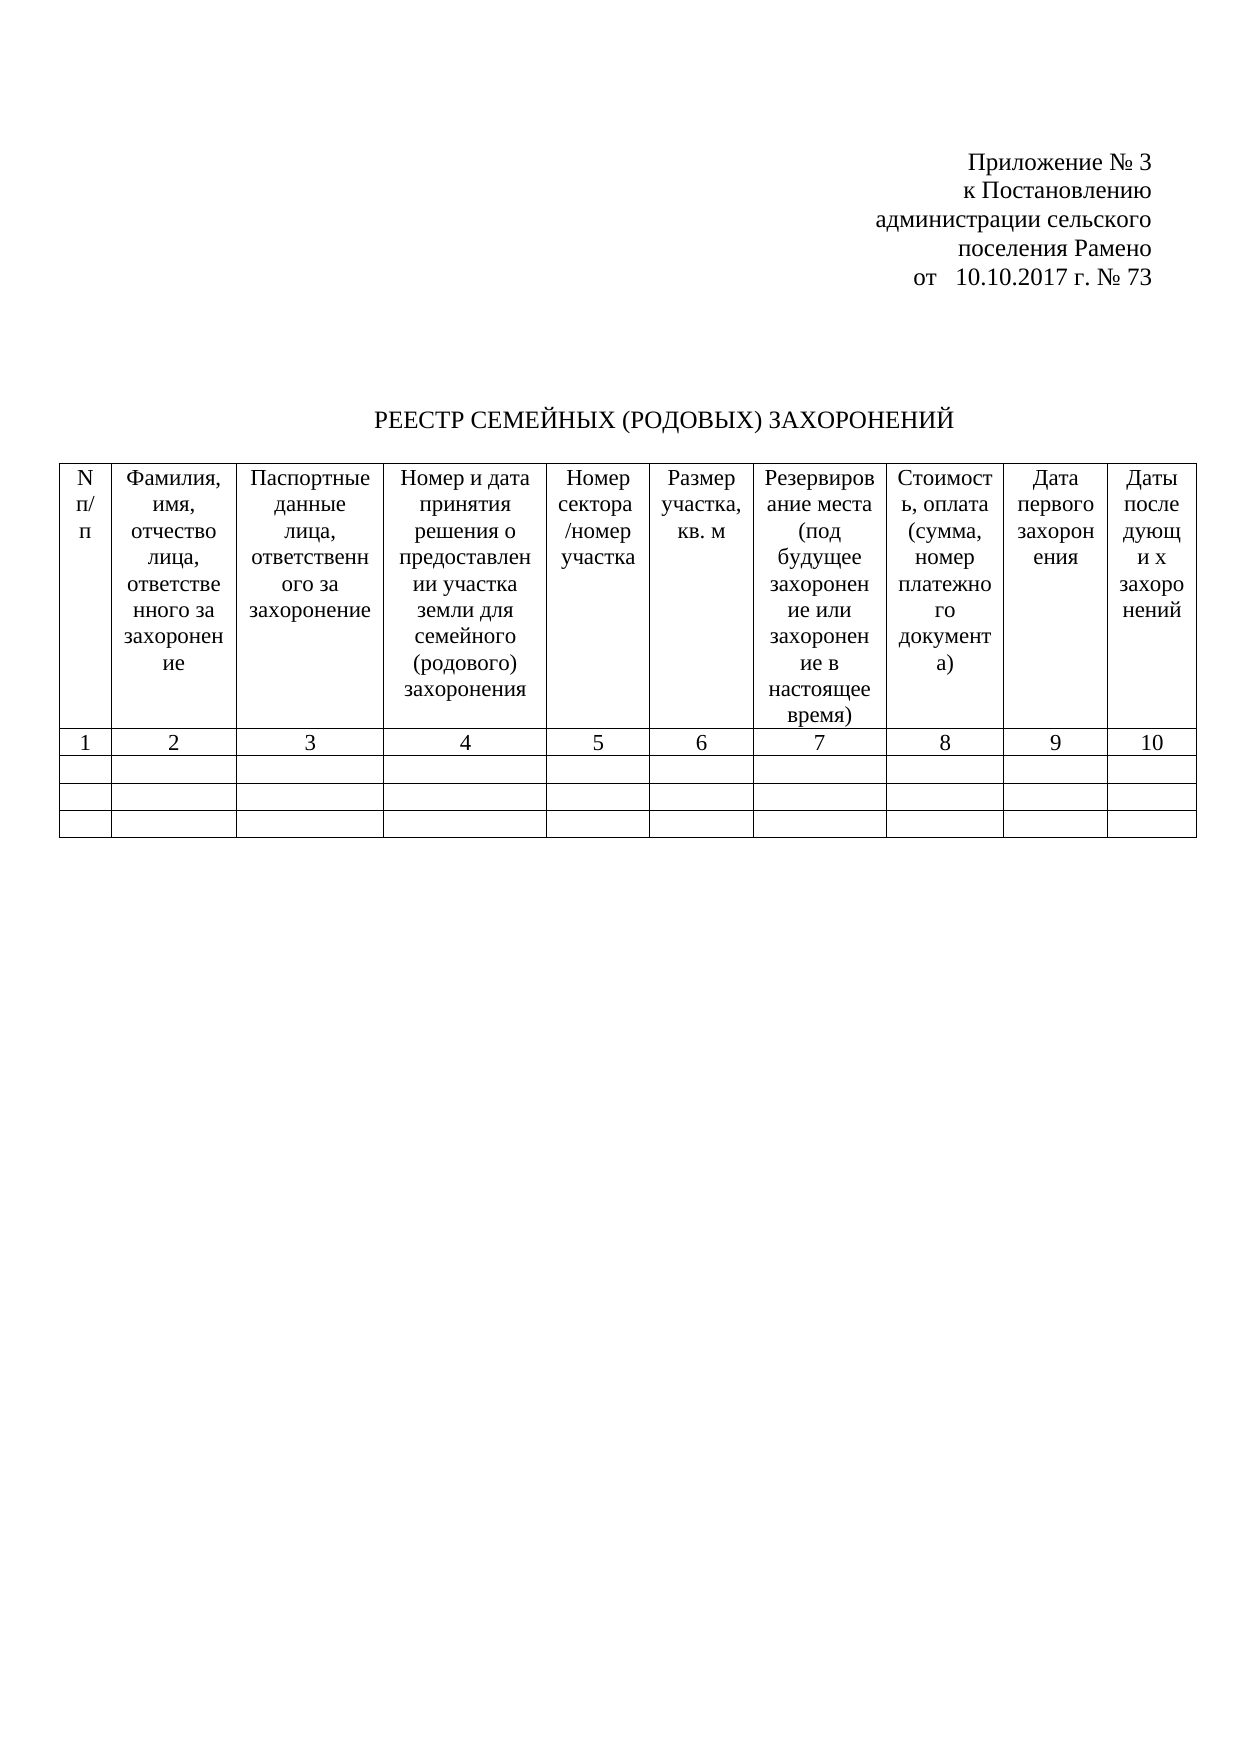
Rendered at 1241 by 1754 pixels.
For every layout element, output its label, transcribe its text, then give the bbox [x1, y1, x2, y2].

table_cell 8 [887, 729, 1003, 755]
table_cell [650, 756, 753, 782]
table_cell 4 [384, 729, 546, 755]
table_cell 5 [547, 729, 649, 755]
table_cell 6 [650, 729, 753, 755]
table_header Резервирование места (под будущее захоронение или захоронение в настоящее время) [754, 464, 886, 728]
table_cell 1 [60, 729, 111, 755]
table_cell 10 [1108, 729, 1196, 755]
table_cell [887, 756, 1003, 782]
table_cell [60, 784, 111, 810]
table_cell [60, 756, 111, 782]
table_header Номер сектора /номер участка [547, 464, 649, 728]
table_cell 7 [754, 729, 886, 755]
table_cell [1108, 784, 1196, 810]
text поселения Рамено [177, 233, 1152, 262]
table_cell [384, 784, 546, 810]
table_cell [237, 756, 383, 782]
table_header Дата первого захоронения [1004, 464, 1107, 728]
table_header Паспортные данные лица, ответственного за захоронение [237, 464, 383, 728]
table_cell [1004, 784, 1107, 810]
text администрации сельского [177, 204, 1152, 233]
table_cell [754, 784, 886, 810]
text Приложение № 3 [177, 147, 1152, 176]
table_cell [1108, 811, 1196, 837]
table_cell [112, 784, 236, 810]
table_header Номер и дата принятия решения о предоставлении участка земли для семейного (родового) захоронения [384, 464, 546, 728]
table_cell [650, 811, 753, 837]
table_cell [650, 784, 753, 810]
table_cell 2 [112, 729, 236, 755]
table_cell 9 [1004, 729, 1107, 755]
text РЕЕСТР СЕМЕЙНЫХ (РОДОВЫХ) ЗАХОРОНЕНИЙ [177, 406, 1152, 434]
table_header Стоимость, оплата (сумма, номер платежного документа) [887, 464, 1003, 728]
text к Постановлению [723, 176, 1152, 204]
table_cell [384, 756, 546, 782]
table_cell [1108, 756, 1196, 782]
table_cell [547, 784, 649, 810]
table_cell [384, 811, 546, 837]
table_cell [547, 756, 649, 782]
table_cell [887, 784, 1003, 810]
text от 10.10.2017 г. № 73 [723, 262, 1152, 291]
table_cell [112, 756, 236, 782]
table_cell [547, 811, 649, 837]
table_cell 3 [237, 729, 383, 755]
table_cell [1004, 811, 1107, 837]
table_cell [754, 756, 886, 782]
table_cell [1004, 756, 1107, 782]
table_cell [60, 811, 111, 837]
table_cell [754, 811, 886, 837]
table_cell [112, 811, 236, 837]
table_header N п/п [60, 464, 111, 728]
table_header Размер участка, кв. м [650, 464, 753, 728]
table_cell [237, 811, 383, 837]
table_header Фамилия, имя, отчество лица, ответственного за захоронение [112, 464, 236, 728]
table_cell [887, 811, 1003, 837]
table_header Даты последующи х захоронений [1108, 464, 1196, 728]
table_cell [237, 784, 383, 810]
